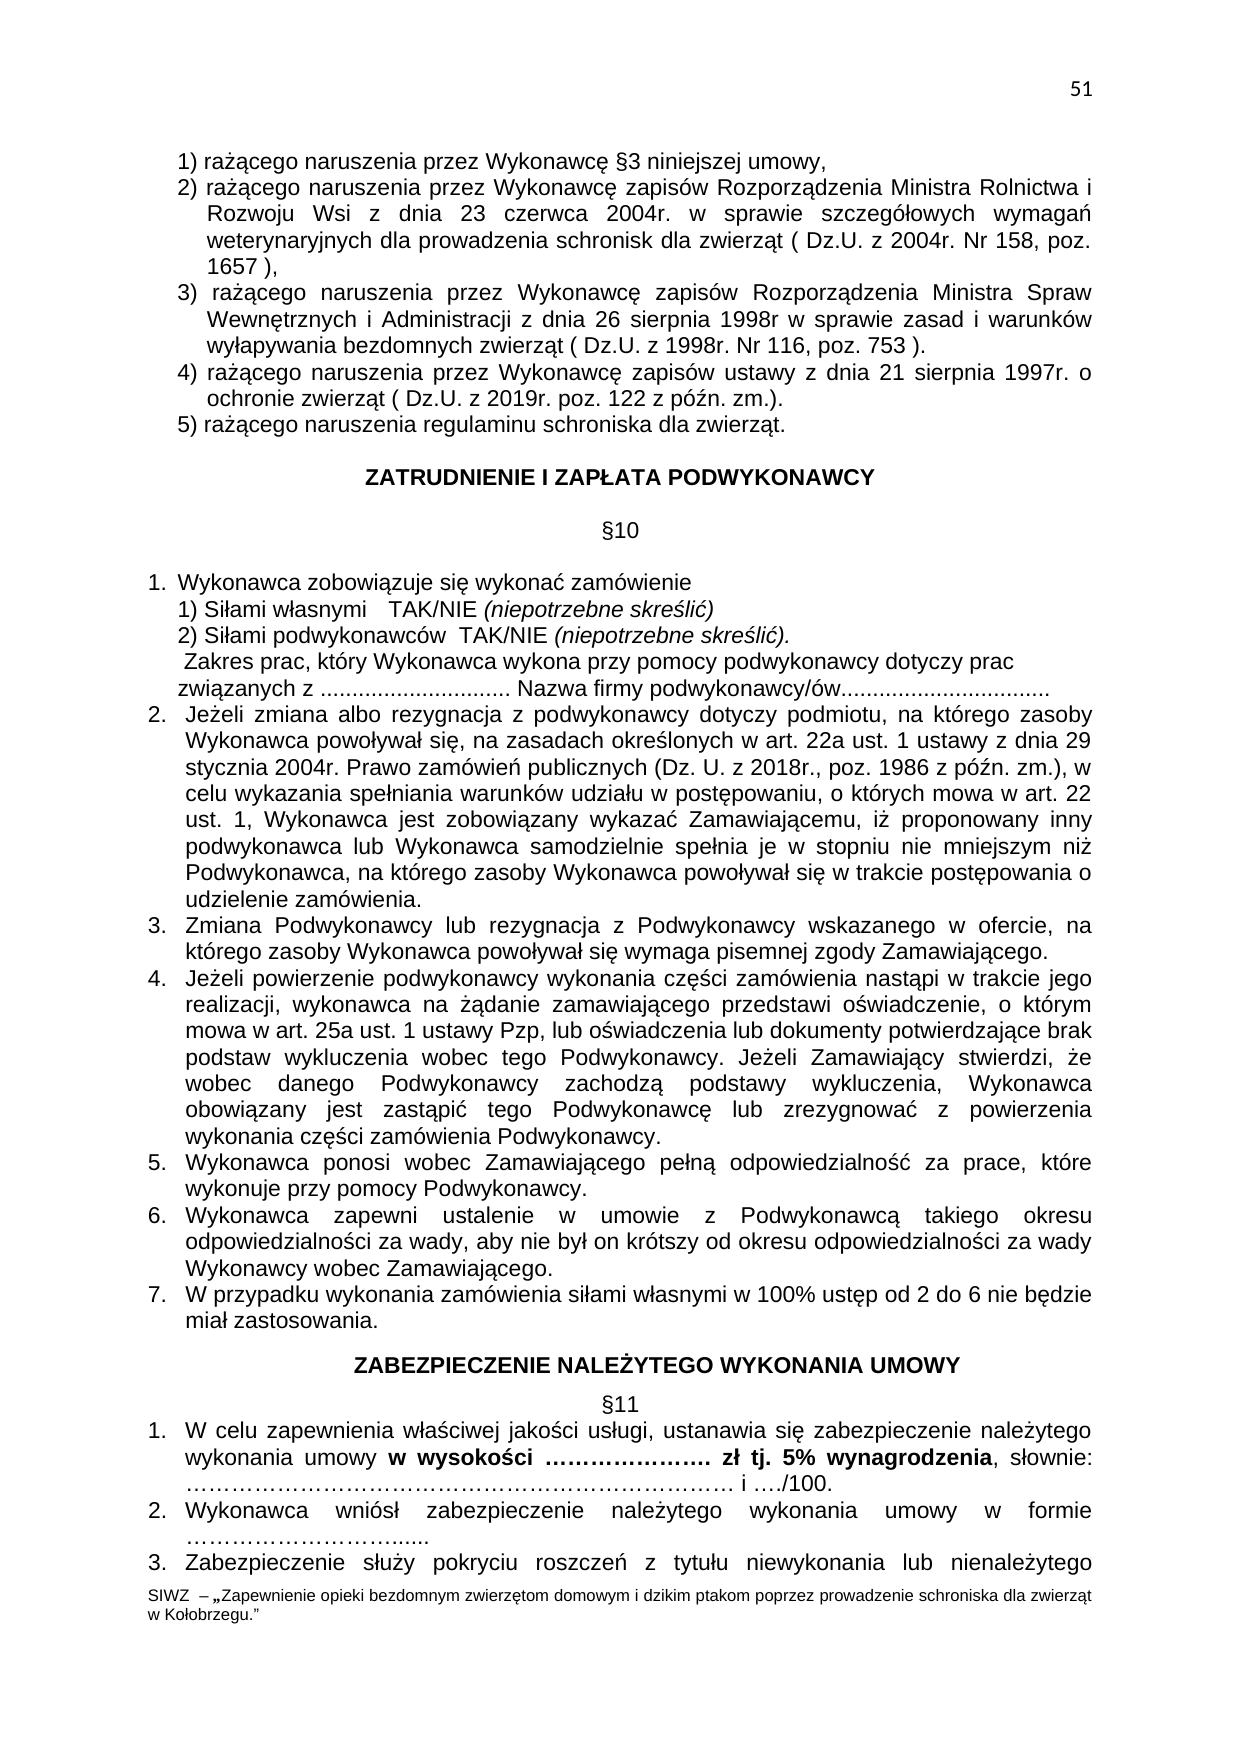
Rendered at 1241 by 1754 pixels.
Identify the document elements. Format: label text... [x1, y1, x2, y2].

text 1) rażącego naruszenia przez Wykonawcę §3 niniejszej umowy, [177, 148, 1093, 174]
text §11 [148, 1391, 1093, 1417]
list Zmiana Podwykonawcy lub rezygnacja z Podwykonawcy wskazanego w ofercie, na którego zasoby Wykonawca powoływał się wymaga pisemnej zgody Zamawiającego. [148, 912, 1093, 964]
text 2) rażącego naruszenia przez Wykonawcę zapisów Rozporządzenia Ministra Rolnictwa i Rozwoju Wsi z dnia 23 czerwca 2004r. w sprawie szczegółowych wymagań weterynaryjnych dla prowadzenia schronisk dla zwierząt ( Dz.U. z 2004r. Nr 158, poz. 1657 ), [177, 174, 1093, 279]
text 1) Siłami własnymi TAK/NIE (niepotrzebne skreślić) [177, 596, 1093, 622]
list Jeżeli powierzenie podwykonawcy wykonania części zamówienia nastąpi w trakcie jego realizacji, wykonawca na żądanie zamawiającego przedstawi oświadczenie, o którym mowa w art. 25a ust. 1 ustawy Pzp, lub oświadczenia lub dokumenty potwierdzające brak podstaw wykluczenia wobec tego Podwykonawcy. Jeżeli Zamawiający stwierdzi, że wobec danego Podwykonawcy zachodzą podstawy wykluczenia, Wykonawca obowiązany jest zastąpić tego Podwykonawcę lub zrezygnować z powierzenia wykonania części zamówienia Podwykonawcy. [148, 964, 1093, 1149]
text 5) rażącego naruszenia regulaminu schroniska dla zwierząt. [177, 411, 1093, 437]
list Jeżeli zmiana albo rezygnacja z podwykonawcy dotyczy podmiotu, na którego zasoby Wykonawca powoływał się, na zasadach określonych w art. 22a ust. 1 ustawy z dnia 29 stycznia 2004r. Prawo zamówień publicznych (Dz. U. z 2018r., poz. 1986 z późn. zm.), w celu wykazania spełniania warunków udziału w postępowaniu, o których mowa w art. 22 ust. 1, Wykonawca jest zobowiązany wykazać Zamawiającemu, iż proponowany inny podwykonawca lub Wykonawca samodzielnie spełnia je w stopniu nie mniejszym niż Podwykonawca, na którego zasoby Wykonawca powoływał się w trakcie postępowania o udzielenie zamówienia. [148, 701, 1093, 912]
list Wykonawca zapewni ustalenie w umowie z Podwykonawcą takiego okresu odpowiedzialności za wady, aby nie był on krótszy od okresu odpowiedzialności za wady Wykonawcy wobec Zamawiającego. [148, 1202, 1093, 1281]
text związanych z .............................. Nazwa firmy podwykonawcy/ów................................. [177, 675, 1093, 701]
text §10 [148, 517, 1093, 543]
text 2) Siłami podwykonawców TAK/NIE (niepotrzebne skreślić). [177, 622, 1093, 648]
text Zakres prac, który Wykonawca wykona przy pomocy podwykonawcy dotyczy prac [177, 648, 1093, 675]
text ZABEZPIECZENIE NALEŻYTEGO WYKONANIA UMOWY [148, 1352, 1093, 1379]
text 4) rażącego naruszenia przez Wykonawcę zapisów ustawy z dnia 21 sierpnia 1997r. o ochronie zwierząt ( Dz.U. z 2019r. poz. 122 z późn. zm.). [177, 358, 1093, 411]
list Wykonawca zobowiązuje się wykonać zamówienie [148, 569, 1093, 596]
list W celu zapewnienia właściwej jakości usługi, ustanawia się zabezpieczenie należytego wykonania umowy w wysokości …………………. zł tj. 5% wynagrodzenia, słownie: ……………………………………………………………… i …./100. [148, 1417, 1093, 1497]
list Wykonawca ponosi wobec Zamawiającego pełną odpowiedzialność za prace, które wykonuje przy pomocy Podwykonawcy. [148, 1149, 1093, 1202]
text 3) rażącego naruszenia przez Wykonawcę zapisów Rozporządzenia Ministra Spraw Wewnętrznych i Administracji z dnia 26 sierpnia 1998r w sprawie zasad i warunków wyłapywania bezdomnych zwierząt ( Dz.U. z 1998r. Nr 116, poz. 753 ). [177, 279, 1093, 358]
text ZATRUDNIENIE I ZAPŁATA PODWYKONAWCY [148, 464, 1093, 490]
list W przypadku wykonania zamówienia siłami własnymi w 100% ustęp od 2 do 6 nie będzie miał zastosowania. [148, 1281, 1093, 1333]
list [148, 1549, 1093, 1576]
list Wykonawca wniósł zabezpieczenie należytego wykonania umowy w formie ………………………...... [148, 1497, 1093, 1549]
